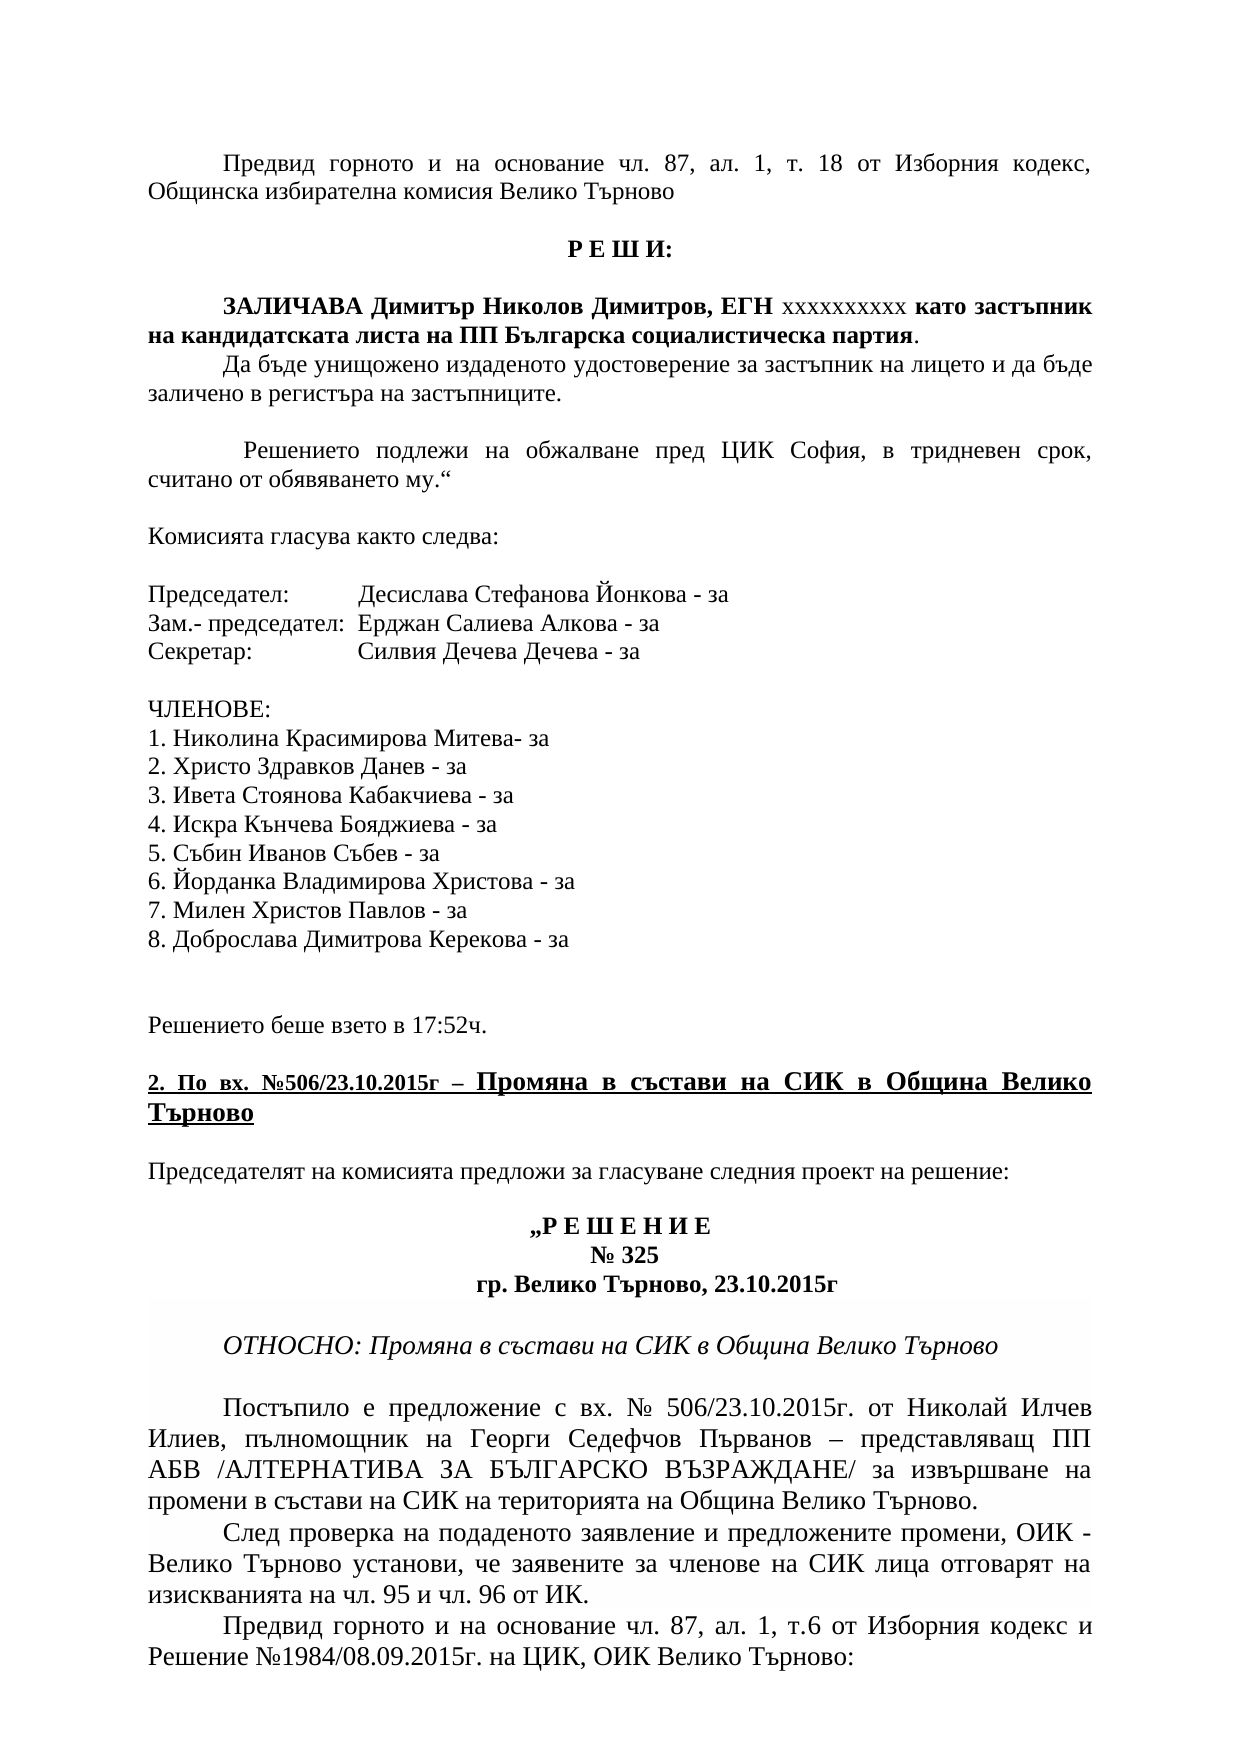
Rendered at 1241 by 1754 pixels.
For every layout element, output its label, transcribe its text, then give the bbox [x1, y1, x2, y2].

text Да бъде унищожено издаденото удостоверение за застъпник на лицето и да бъде заличено в регистъра на застъпниците. [148, 349, 1093, 406]
text ЗАЛИЧАВА Димитър Николов Димитров, ЕГН xxxxxxxxxx като застъпник на кандидатската листа на ПП Българска социалистическа партия. [148, 291, 1093, 349]
text Секретар: Силвия Дечева Дечева - за [148, 636, 1093, 665]
text Предвид горното и на основание чл. 87, ал. 1, т.6 от Изборния кодекс и Решение №1984/08.09.2015г. на ЦИК, ОИК Велико Търново: [148, 1609, 1093, 1671]
text 5. Събин Иванов Събев - за [148, 838, 1137, 866]
text 4. Искра Кънчева Бояджиева - за [148, 809, 1093, 838]
text Постъпило е предложение с вх. № 506/23.10.2015г. от Николай Илчев Илиев, пълномощник на Георги Седефчов Първанов – представляващ ПП АБВ /АЛТЕРНАТИВА ЗА БЪЛГАРСКО ВЪЗРАЖДАНЕ/ за извършване на промени в състави на СИК на територията на Община Велико Търново. [148, 1391, 1093, 1516]
text 6. Йорданка Владимирова Христова - за [148, 866, 1137, 895]
text гр. Велико Търново, 23.10.2015г [148, 1269, 1093, 1298]
text Комисията гласува както следва: [148, 521, 1137, 550]
text Решението подлежи на обжалване пред ЦИК София, в тридневен срок, считано от обявяването му.“ [148, 435, 1093, 493]
text № 325 [516, 1240, 1093, 1269]
text 7. Милен Христов Павлов - за [148, 895, 1137, 924]
text 8. Доброслава Димитрова Керекова - за [148, 924, 1137, 953]
text Р Е Ш И: [148, 205, 1093, 263]
text 3. Ивета Стоянова Кабакчиева - за [148, 780, 1093, 809]
text 1. Николина Красимирова Митева- за [148, 723, 1093, 751]
text 2. По вх. №506/23.10.2015г – Промяна в състави на СИК в Община Велико Търново Председателят на комисията предложи за гласуване следния проект на решение: [148, 1065, 1093, 1185]
text Зам.- председател: Ерджан Салиева Алкова - за [148, 608, 1093, 636]
text „Р Е Ш Е Н И Е [148, 1211, 1093, 1240]
text След проверка на подаденото заявление и предложените промени, ОИК - Велико Търново установи, че заявените за членове на СИК лица отговарят на изискванията на чл. 95 и чл. 96 от ИК. [148, 1516, 1093, 1609]
text Председател: Десислава Стефанова Йонкова - за [148, 579, 1093, 608]
text ЧЛЕНОВЕ: [148, 694, 1093, 723]
text Решението беше взето в 17:52ч. [148, 1010, 1093, 1039]
text Предвид горното и на основание чл. 87, ал. 1, т. 18 от Изборния кодекс, Общинска избирателна комисия Велико Търново [148, 148, 1093, 205]
text 2. Христо Здравков Данев - за [148, 751, 1093, 780]
text ОТНОСНО: Промяна в състави на СИК в Община Велико Търново [148, 1329, 1093, 1360]
